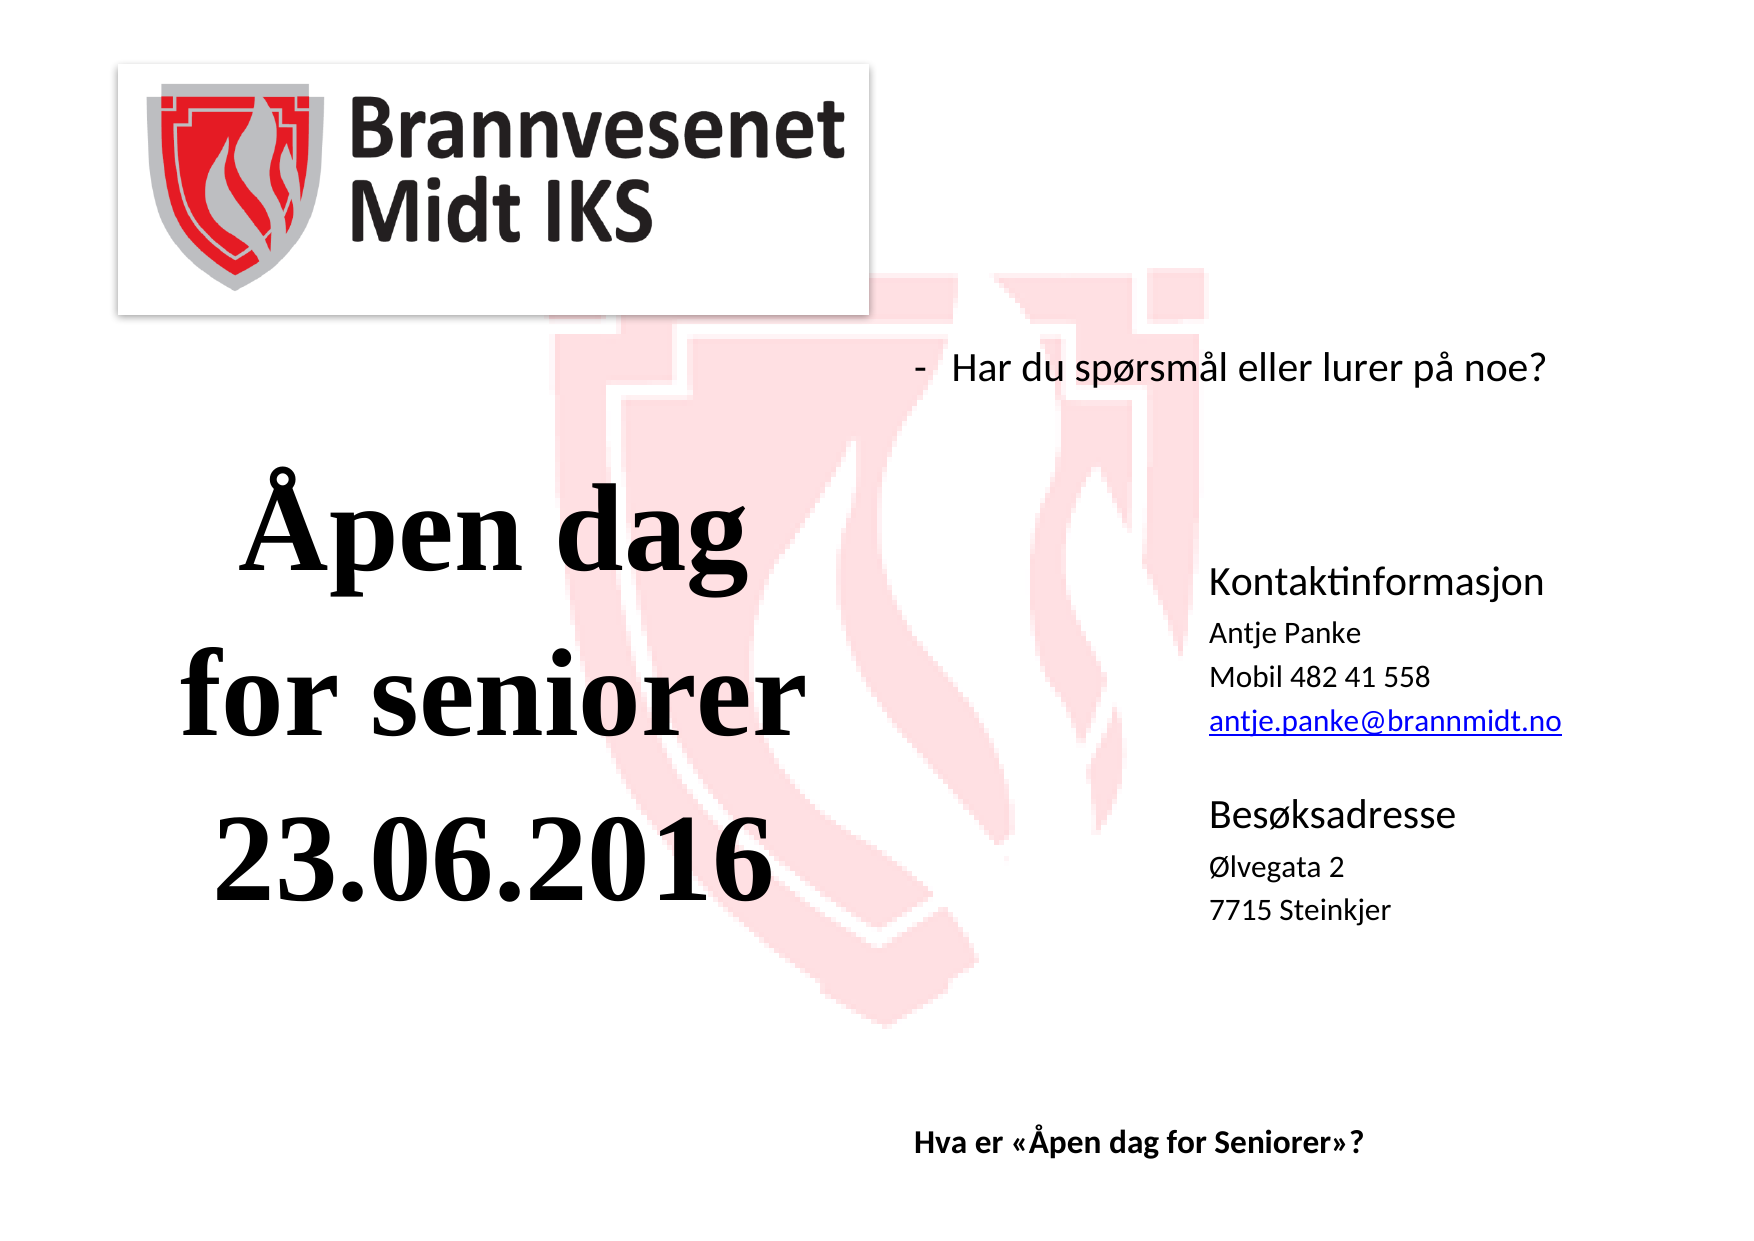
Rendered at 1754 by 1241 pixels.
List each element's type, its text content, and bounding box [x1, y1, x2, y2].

text Kontaktinformasjon [1135, 555, 1606, 606]
list Har du spørsmål eller lurer på noe? [914, 341, 1606, 392]
text Ølvegata 2 [1135, 847, 1606, 885]
text Mobil 482 41 558 [1135, 657, 1606, 695]
text Åpen dag [148, 453, 840, 597]
text Hva er «Åpen dag for Seniorer»? [914, 1121, 1606, 1162]
picture [133, 79, 854, 301]
text 23.06.2016 [148, 784, 840, 928]
text Besøksadresse [1135, 788, 1606, 839]
text for seniorer [148, 619, 840, 763]
text 7715 Steinkjer [1135, 891, 1606, 929]
text antje.panke@brannmidt.no [1135, 701, 1606, 739]
text Antje Panke [1135, 613, 1606, 651]
